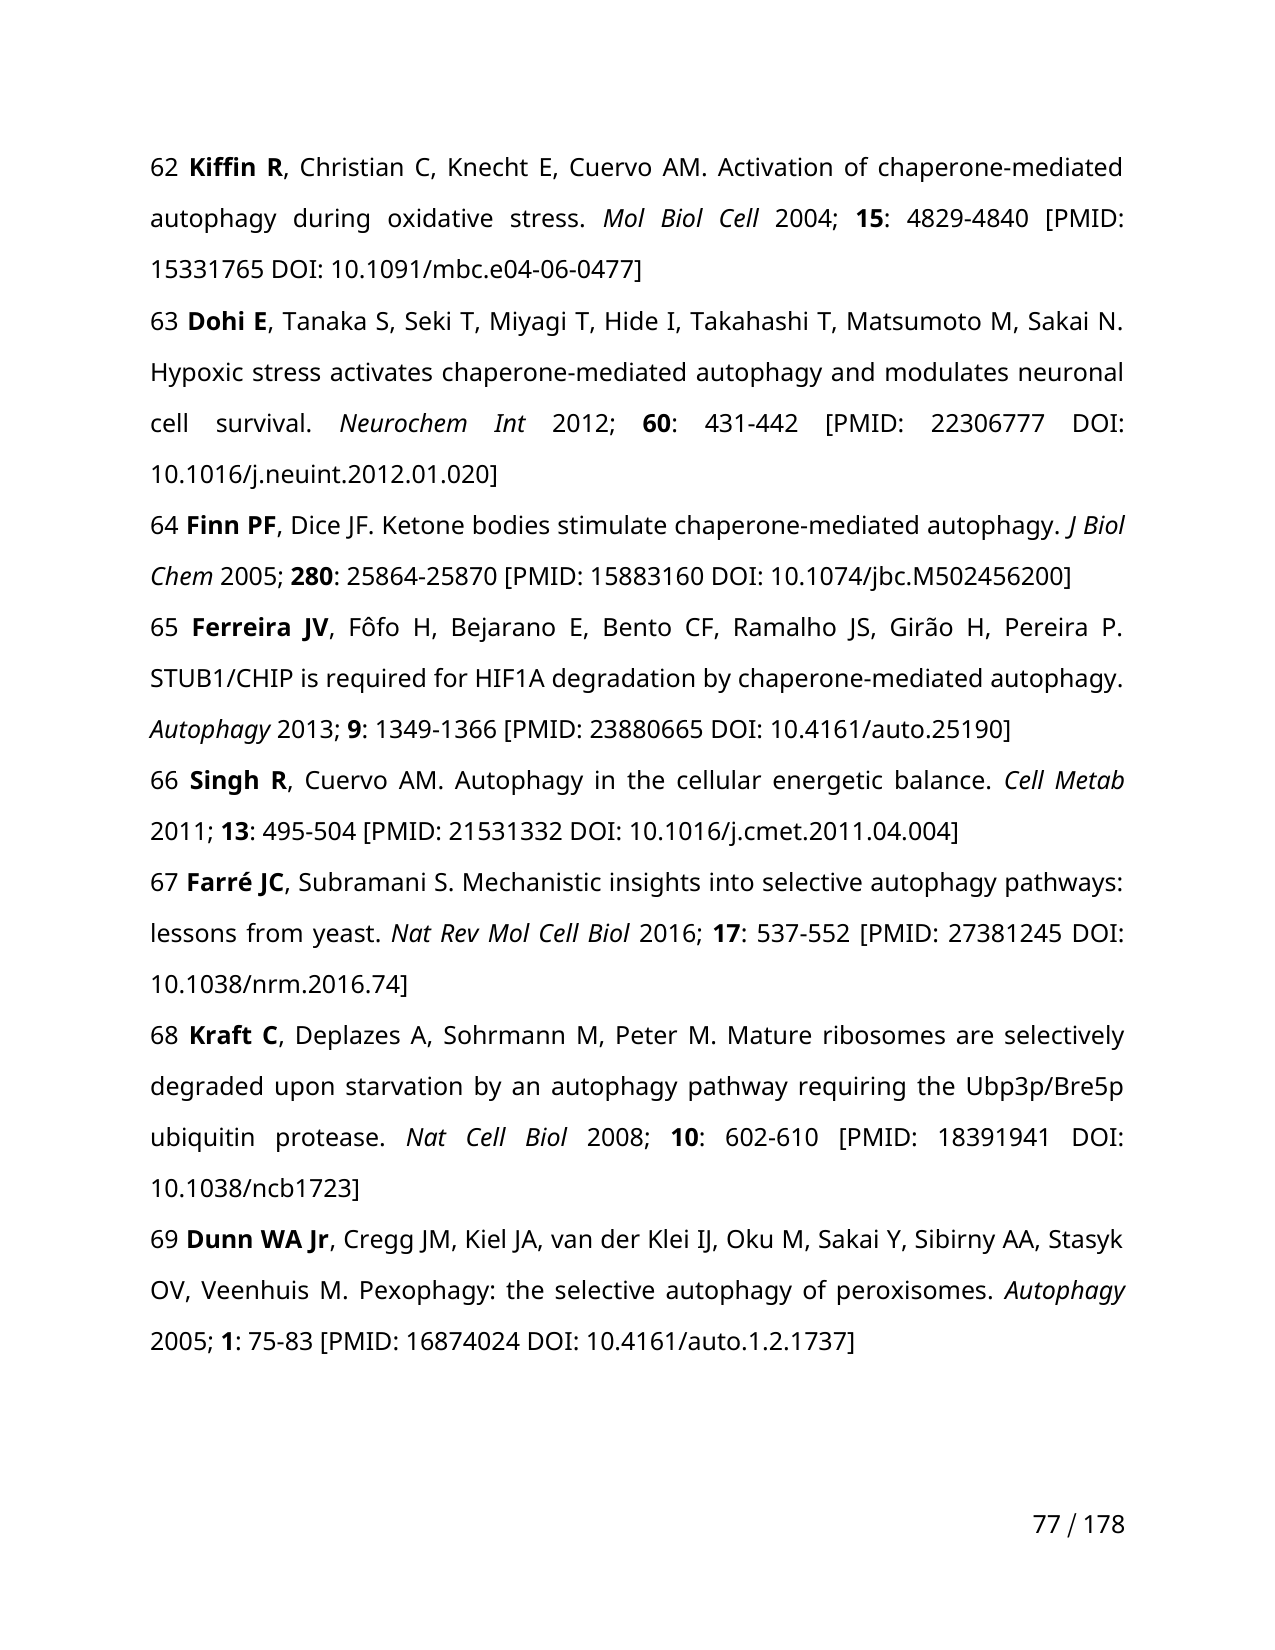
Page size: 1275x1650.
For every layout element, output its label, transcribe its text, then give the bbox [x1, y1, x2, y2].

text 68 Kraft C, Deplazes A, Sohrmann M, Peter M. Mature ribosomes are selectively degraded upon starvation by an autophagy pathway requiring the Ubp3p/Bre5p ubiquitin protease. Nat Cell Biol 2008; 10: 602-610 [PMID: 18391941 DOI: 10.1038/ncb1723] [150, 1018, 1125, 1205]
text 67 Farré JC, Subramani S. Mechanistic insights into selective autophagy pathways: lessons from yeast. Nat Rev Mol Cell Biol 2016; 17: 537-552 [PMID: 27381245 DOI: 10.1038/nrm.2016.74] [150, 864, 1125, 1001]
text 69 Dunn WA Jr, Cregg JM, Kiel JA, van der Klei IJ, Oku M, Sakai Y, Sibirny AA, Stasyk OV, Veenhuis M. Pexophagy: the selective autophagy of peroxisomes. Autophagy 2005; 1: 75-83 [PMID: 16874024 DOI: 10.4161/auto.1.2.1737] [150, 1222, 1125, 1358]
text 62 Kiffin R, Christian C, Knecht E, Cuervo AM. Activation of chaperone-mediated autophagy during oxidative stress. Mol Biol Cell 2004; 15: 4829-4840 [PMID: 15331765 DOI: 10.1091/mbc.e04-06-0477] [150, 150, 1125, 286]
text 63 Dohi E, Tanaka S, Seki T, Miyagi T, Hide I, Takahashi T, Matsumoto M, Sakai N. Hypoxic stress activates chaperone-mediated autophagy and modulates neuronal cell survival. Neurochem Int 2012; 60: 431-442 [PMID: 22306777 DOI: 10.1016/j.neuint.2012.01.020] [150, 303, 1125, 490]
text 65 Ferreira JV, Fôfo H, Bejarano E, Bento CF, Ramalho JS, Girão H, Pereira P. STUB1/CHIP is required for HIF1A degradation by chaperone-mediated autophagy. Autophagy 2013; 9: 1349-1366 [PMID: 23880665 DOI: 10.4161/auto.25190] [150, 609, 1125, 746]
text 64 Finn PF, Dice JF. Ketone bodies stimulate chaperone-mediated autophagy. J Biol Chem 2005; 280: 25864-25870 [PMID: 15883160 DOI: 10.1074/jbc.M502456200] [150, 507, 1125, 592]
text 66 Singh R, Cuervo AM. Autophagy in the cellular energetic balance. Cell Metab 2011; 13: 495-504 [PMID: 21531332 DOI: 10.1016/j.cmet.2011.04.004] [150, 762, 1125, 848]
